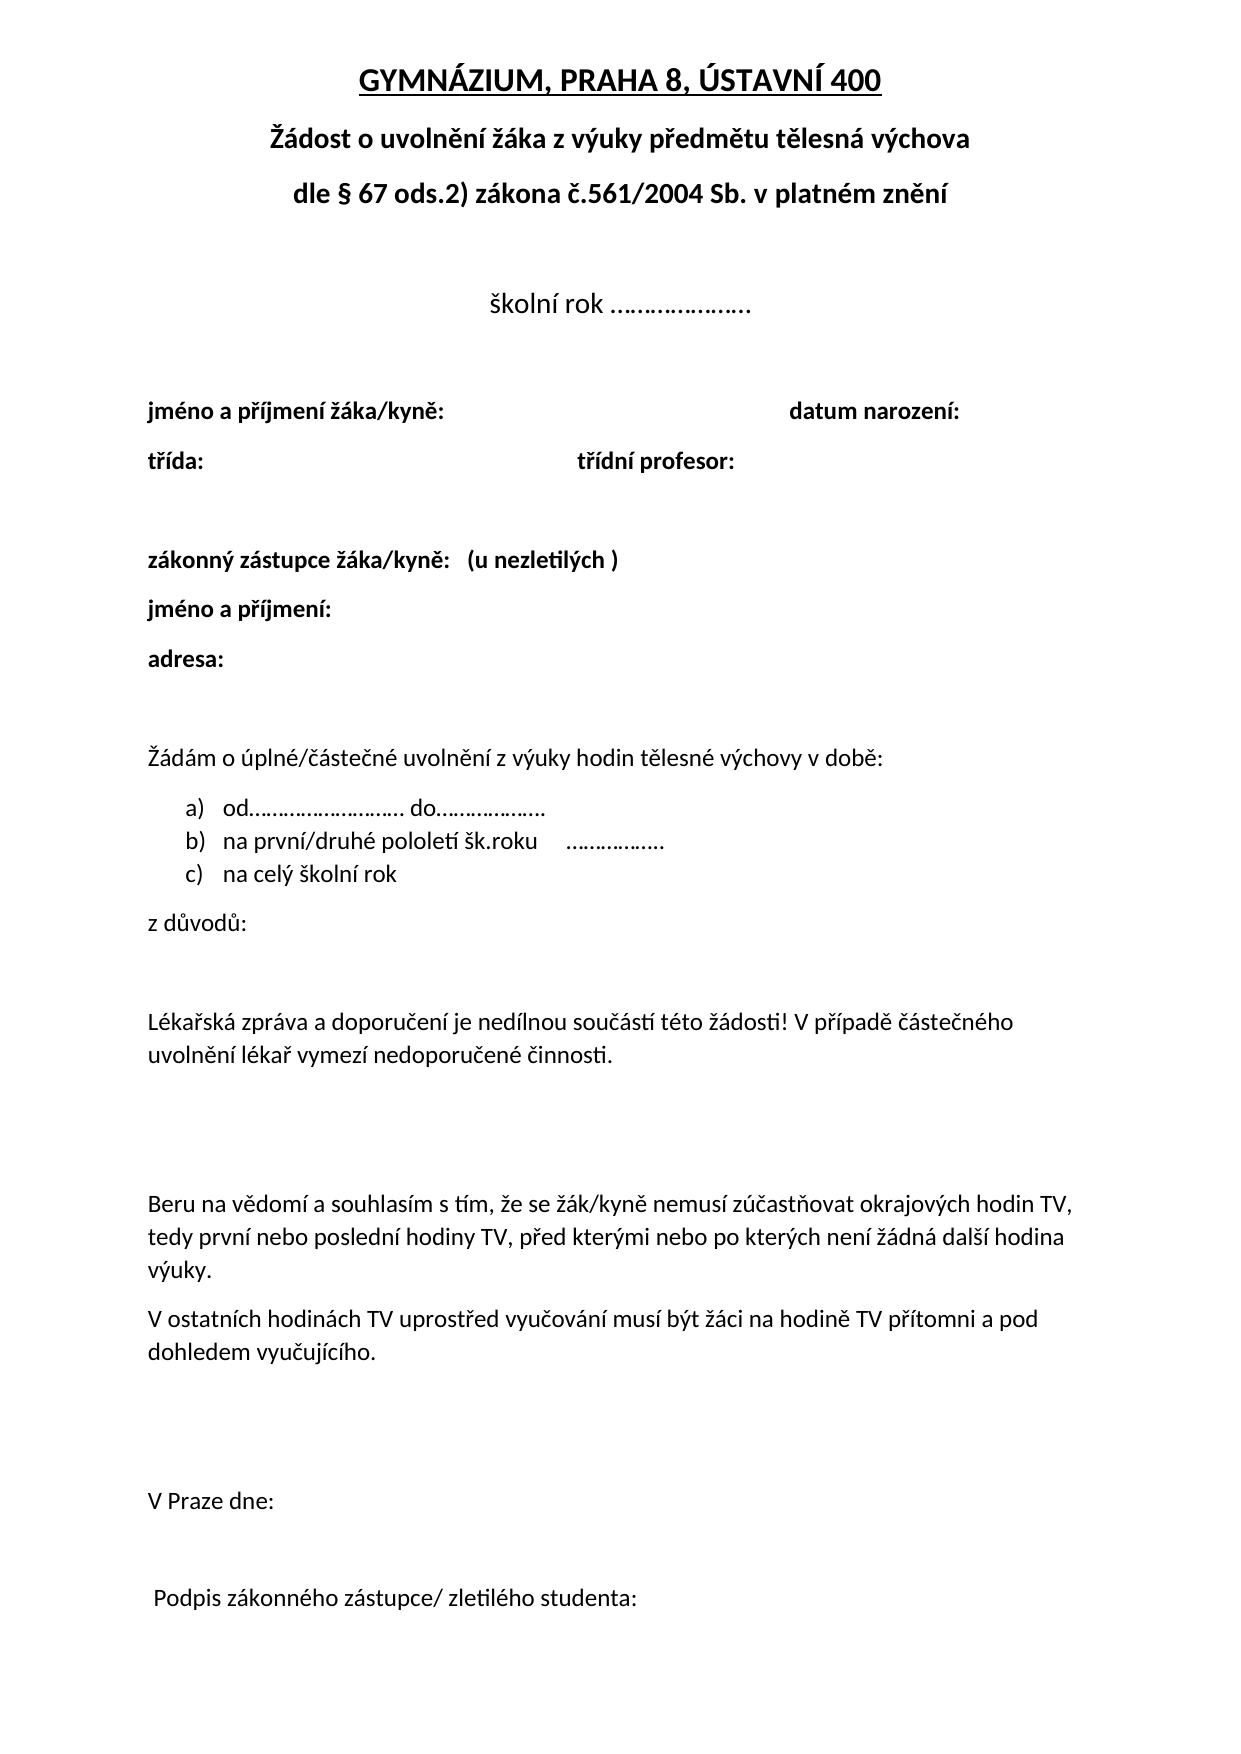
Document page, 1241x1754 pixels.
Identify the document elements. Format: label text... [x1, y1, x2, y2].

text dle § 67 ods.2) zákona č.561/2004 Sb. v platném znění [148, 175, 1092, 210]
text jméno a příjmení: [148, 593, 1092, 624]
text V ostatních hodinách TV uprostřed vyučování musí být žáci na hodině TV přítomni a pod dohledem vyučujícího. [148, 1303, 1092, 1367]
text Podpis zákonného zástupce/ zletilého studenta: [148, 1582, 1092, 1612]
text Žádám o úplné/částečné uvolnění z výuky hodin tělesné výchovy v době: [148, 742, 1092, 773]
text školní rok ………………… [148, 285, 1092, 321]
text z důvodů: [148, 907, 1092, 938]
list od……………………… do………………. [185, 792, 1092, 822]
text Beru na vědomí a souhlasím s tím, že se žák/kyně nemusí zúčastňovat okrajových hodin TV, tedy první nebo poslední hodiny TV, před kterými nebo po kterých není žádná další hodina výuky. [148, 1188, 1092, 1284]
text V Praze dne: [148, 1485, 1092, 1516]
list na první/druhé pololetí šk.roku …………….. [185, 825, 1092, 855]
text Žádost o uvolnění žáka z výuky předmětu tělesná výchova [148, 120, 1092, 155]
text Lékařská zpráva a doporučení je nedílnou součástí této žádosti! V případě částečného uvolnění lékař vymezí nedoporučené činnosti. [148, 1006, 1092, 1070]
text jméno a příjmení žáka/kyně: datum narození: [148, 395, 1092, 426]
text adresa: [148, 643, 1092, 674]
text GYMNÁZIUM, PRAHA 8, ÚSTAVNÍ 400 [148, 59, 1092, 100]
text zákonný zástupce žáka/kyně: (u nezletilých ) [148, 544, 1092, 574]
text třída: třídní profesor: [148, 445, 1092, 475]
list na celý školní rok [185, 858, 1092, 888]
